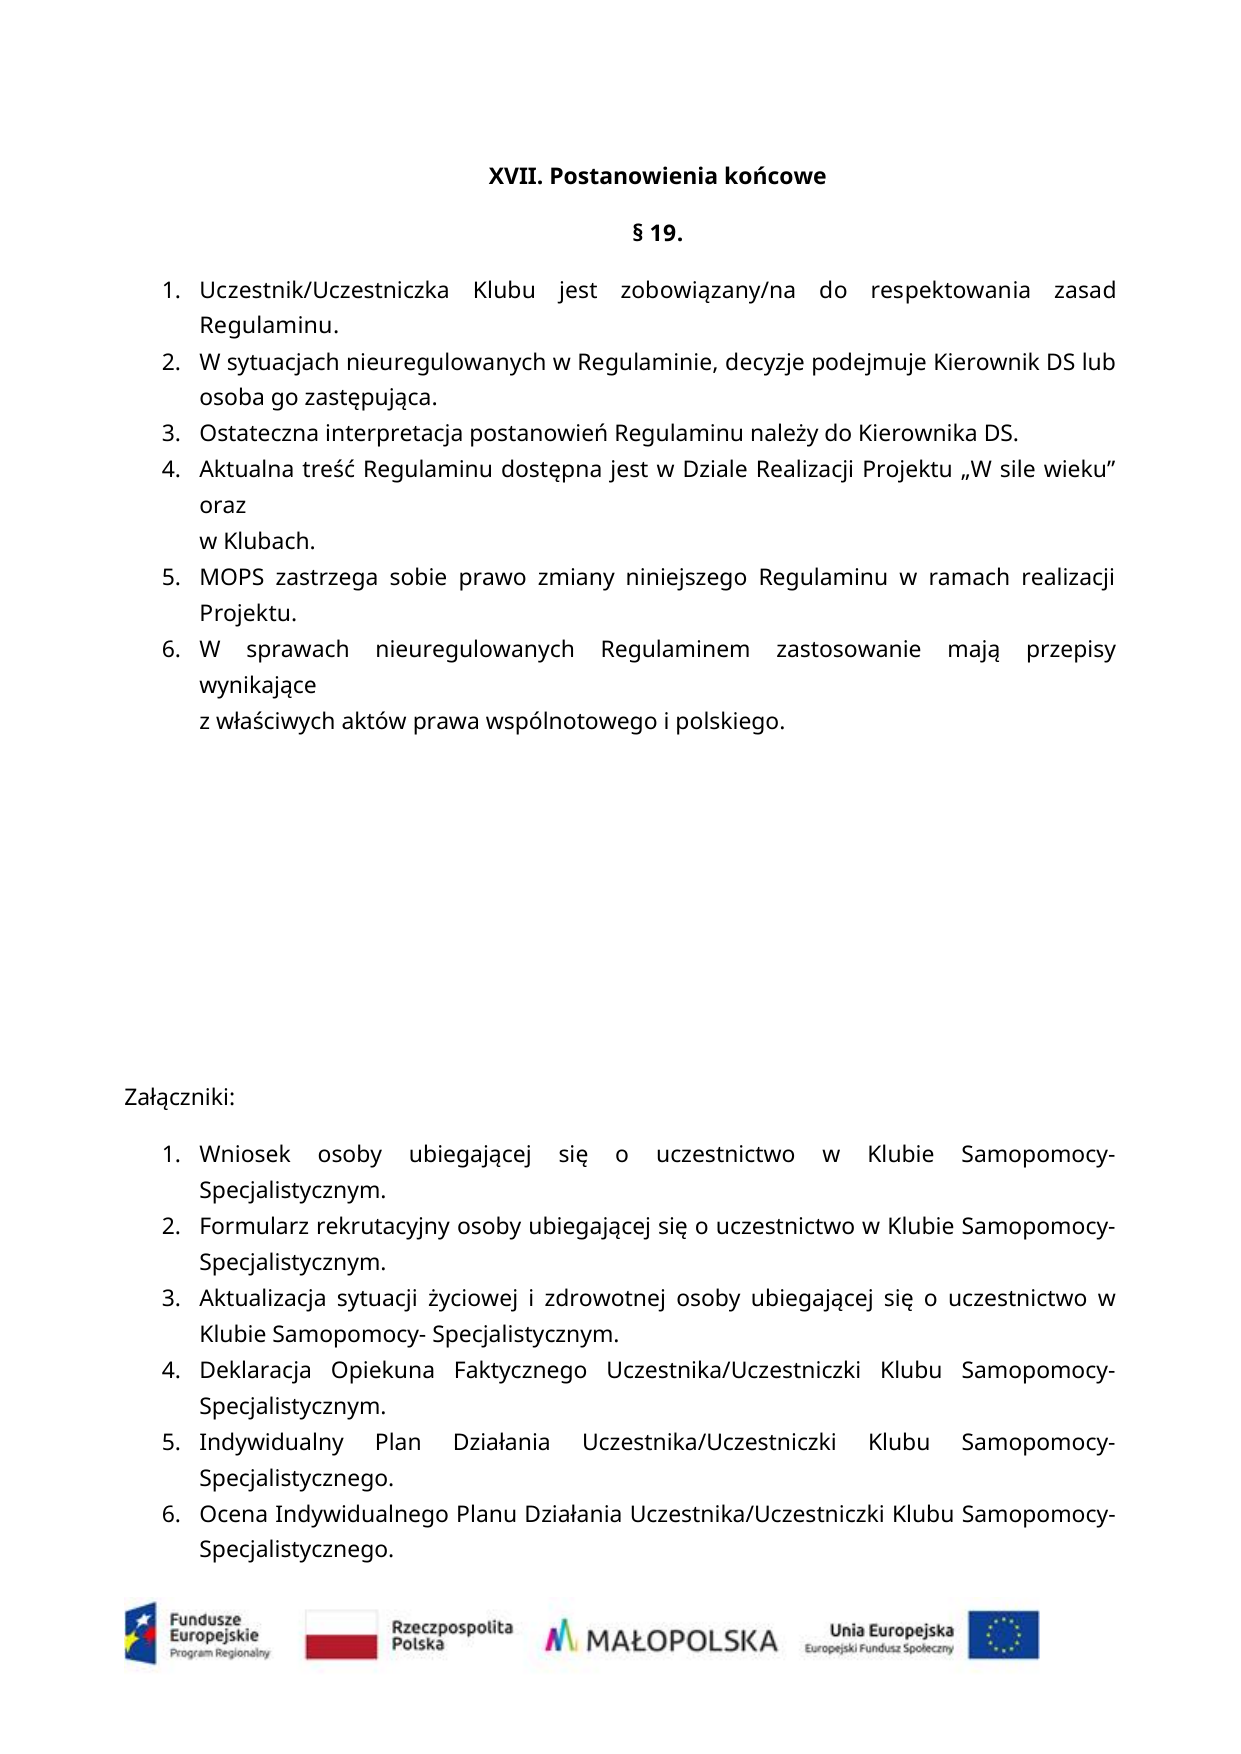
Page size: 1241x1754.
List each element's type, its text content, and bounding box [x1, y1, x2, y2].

list Indywidualny Plan Działania Uczestnika/Uczestniczki Klubu Samopomocy- Specjalistycznego. [162, 1426, 1116, 1493]
list MOPS zastrzega sobie prawo zmiany niniejszego Regulaminu w ramach realizacji Projektu. [162, 561, 1116, 628]
picture [124, 1597, 1040, 1681]
list Ocena Indywidualnego Planu Działania Uczestnika/Uczestniczki Klubu Samopomocy- Specjalistycznego. [162, 1497, 1116, 1565]
list Deklaracja Opiekuna Faktycznego Uczestnika/Uczestniczki Klubu Samopomocy- Specjalistycznym. [162, 1354, 1116, 1421]
list W sprawach nieuregulowanych Regulaminem zastosowanie mają przepisy wynikające z właściwych aktów prawa wspólnotowego i polskiego. [162, 633, 1116, 736]
list Ostateczna interpretacja postanowień Regulaminu należy do Kierownika DS. [162, 417, 1116, 448]
text § 19. [199, 217, 1116, 248]
list Uczestnik/Uczestniczka Klubu jest zobowiązany/na do respektowania zasad Regulaminu. [162, 273, 1116, 341]
list Wniosek osoby ubiegającej się o uczestnictwo w Klubie Samopomocy- Specjalistycznym. [162, 1138, 1116, 1205]
text Załączniki: [124, 1081, 1116, 1113]
text XVII. Postanowienia końcowe [199, 160, 1116, 191]
list W sytuacjach nieuregulowanych w Regulaminie, decyzje podejmuje Kierownik DS lub osoba go zastępująca. [162, 345, 1116, 413]
list Aktualna treść Regulaminu dostępna jest w Dziale Realizacji Projektu „W sile wieku” oraz w Klubach. [162, 453, 1116, 556]
list Aktualizacja sytuacji życiowej i zdrowotnej osoby ubiegającej się o uczestnictwo w Klubie Samopomocy- Specjalistycznym. [162, 1282, 1116, 1349]
list Formularz rekrutacyjny osoby ubiegającej się o uczestnictwo w Klubie Samopomocy- Specjalistycznym. [162, 1210, 1116, 1277]
